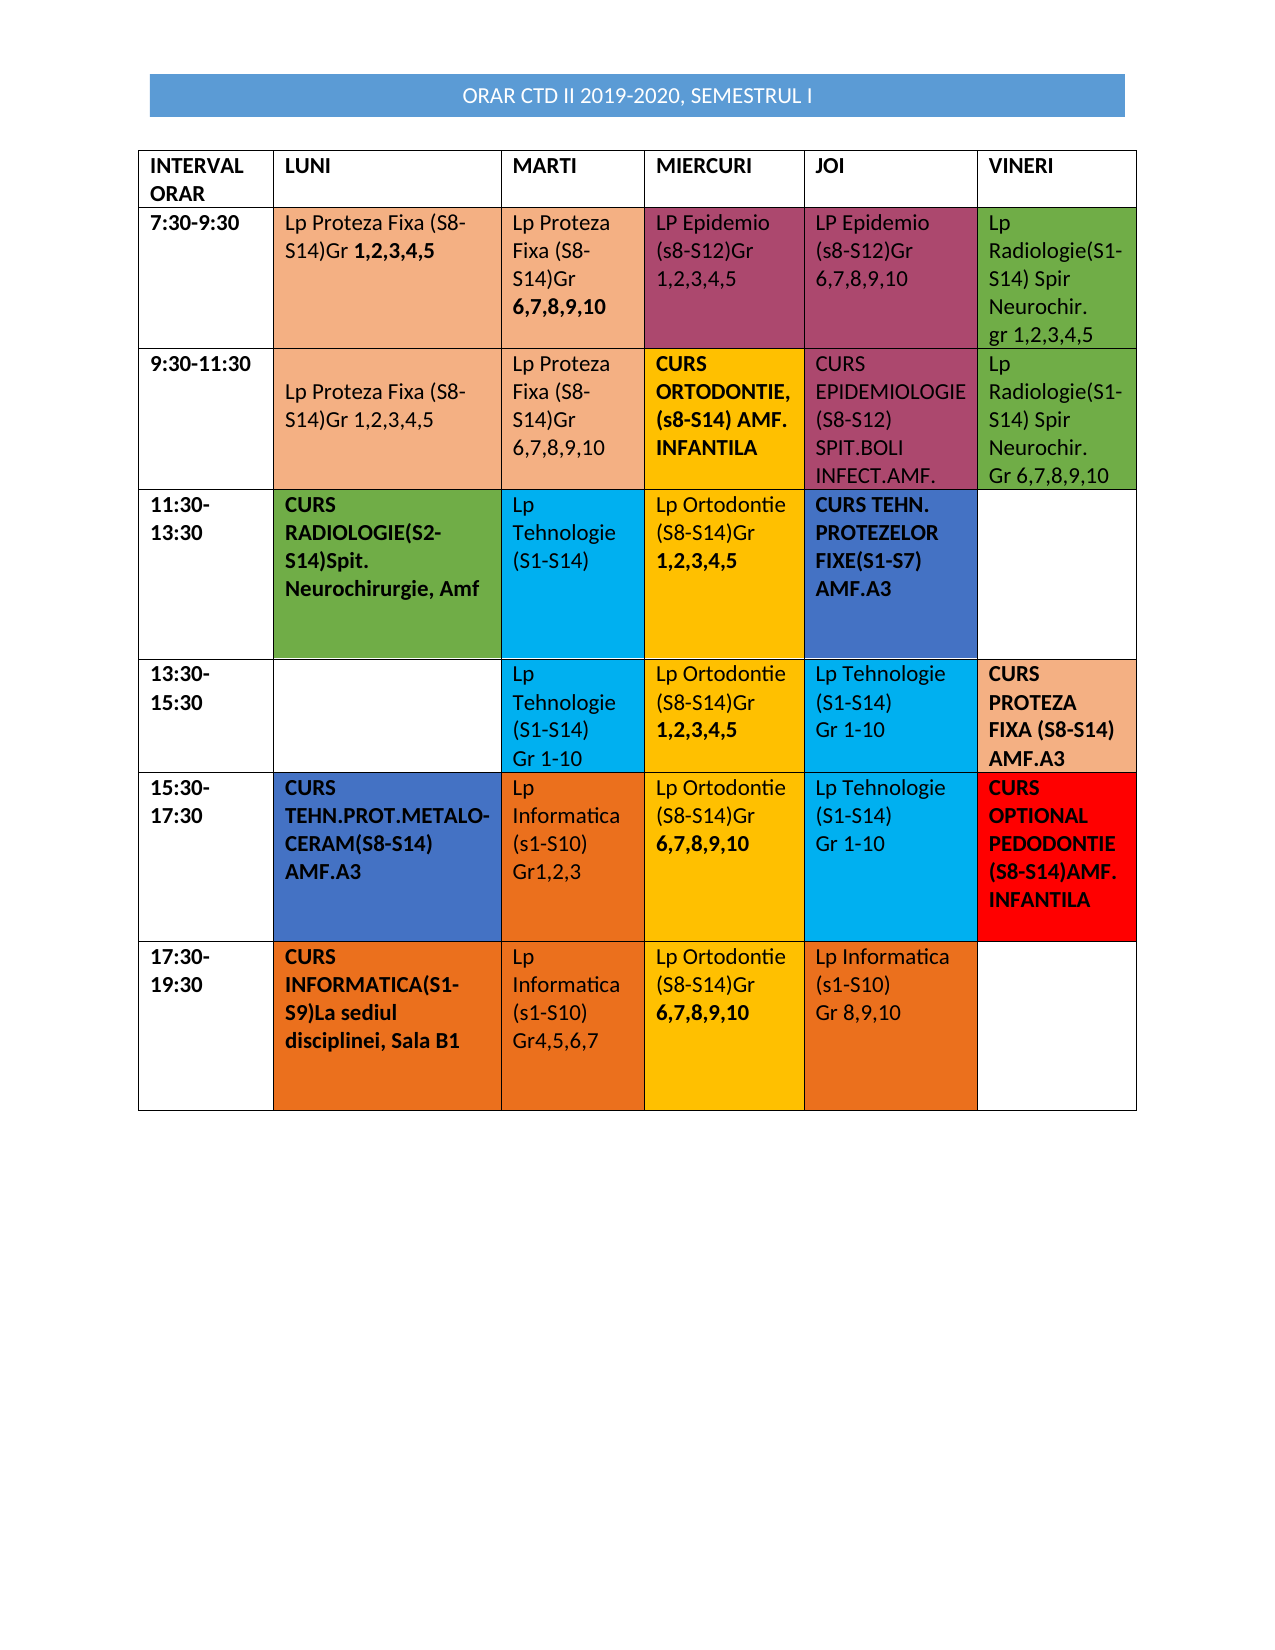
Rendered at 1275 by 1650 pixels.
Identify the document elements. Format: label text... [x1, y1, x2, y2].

table_cell CURS OPTIONAL PEDODONTIE (S8-S14)AMF. INFANTILA [978, 773, 1136, 941]
table_cell CURS RADIOLOGIE(S2-S14)Spit. Neurochirurgie, Amf [274, 490, 501, 658]
table_cell 9:30-11:30 [139, 349, 273, 489]
table_cell Lp Ortodontie (S8-S14)Gr 6,7,8,9,10 [645, 773, 804, 941]
table_header INTERVAL ORAR [139, 151, 273, 207]
table_cell LP Epidemio (s8-S12)Gr 6,7,8,9,10 [805, 208, 977, 348]
table_cell 17:30-19:30 [139, 942, 273, 1110]
table_cell CURS EPIDEMIOLOGIE (S8-S12) SPIT.BOLI INFECT.AMF. [805, 349, 977, 489]
table_cell Lp Ortodontie (S8-S14)Gr 1,2,3,4,5 [645, 660, 804, 772]
table_cell LP Epidemio (s8-S12)Gr 1,2,3,4,5 [645, 208, 804, 348]
table_cell Lp Radiologie(S1-S14) Spir Neurochir. Gr 6,7,8,9,10 [978, 349, 1136, 489]
table_cell 11:30-13:30 [139, 490, 273, 658]
table_cell [978, 942, 1136, 1110]
table_cell 7:30-9:30 [139, 208, 273, 348]
table_cell Lp Informatica (s1-S10) Gr1,2,3 [502, 773, 644, 941]
table_cell Lp Proteza Fixa (S8-S14)Gr 1,2,3,4,5 [274, 208, 501, 348]
table_cell 13:30-15:30 [139, 660, 273, 772]
table_cell Lp Proteza Fixa (S8-S14)Gr 1,2,3,4,5 [274, 349, 501, 489]
table_cell [978, 490, 1136, 658]
table_cell Lp Tehnologie (S1-S14) Gr 1-10 [805, 773, 977, 941]
table_cell Lp Tehnologie (S1-S14) [502, 490, 644, 658]
table_cell [274, 660, 501, 772]
table_cell Lp Proteza Fixa (S8-S14)Gr 6,7,8,9,10 [502, 208, 644, 348]
table_cell Lp Proteza Fixa (S8-S14)Gr 6,7,8,9,10 [502, 349, 644, 489]
table_header LUNI [274, 151, 501, 207]
table_cell Lp Tehnologie (S1-S14) Gr 1-10 [805, 660, 977, 772]
table_cell Lp Radiologie(S1-S14) Spir Neurochir. gr 1,2,3,4,5 [978, 208, 1136, 348]
table_cell Lp Informatica (s1-S10) Gr 8,9,10 [805, 942, 977, 1110]
table_cell CURS TEHN.PROT.METALO-CERAM(S8-S14) AMF.A3 [274, 773, 501, 941]
table_header JOI [805, 151, 977, 207]
table_cell CURS ORTODONTIE, (s8-S14) AMF. INFANTILA [645, 349, 804, 489]
table_cell CURS PROTEZA FIXA (S8-S14) AMF.A3 [978, 660, 1136, 772]
table_cell Lp Ortodontie (S8-S14)Gr 1,2,3,4,5 [645, 490, 804, 658]
table_cell Lp Informatica (s1-S10) Gr4,5,6,7 [502, 942, 644, 1110]
table_header MARTI [502, 151, 644, 207]
table_cell Lp Tehnologie (S1-S14) Gr 1-10 [502, 660, 644, 772]
table_cell 15:30-17:30 [139, 773, 273, 941]
table_header MIERCURI [645, 151, 804, 207]
table_cell Lp Ortodontie (S8-S14)Gr 6,7,8,9,10 [645, 942, 804, 1110]
table_cell CURS INFORMATICA(S1-S9)La sediul disciplinei, Sala B1 [274, 942, 501, 1110]
table_header VINERI [978, 151, 1136, 207]
table_cell CURS TEHN. PROTEZELOR FIXE(S1-S7) AMF.A3 [805, 490, 977, 658]
